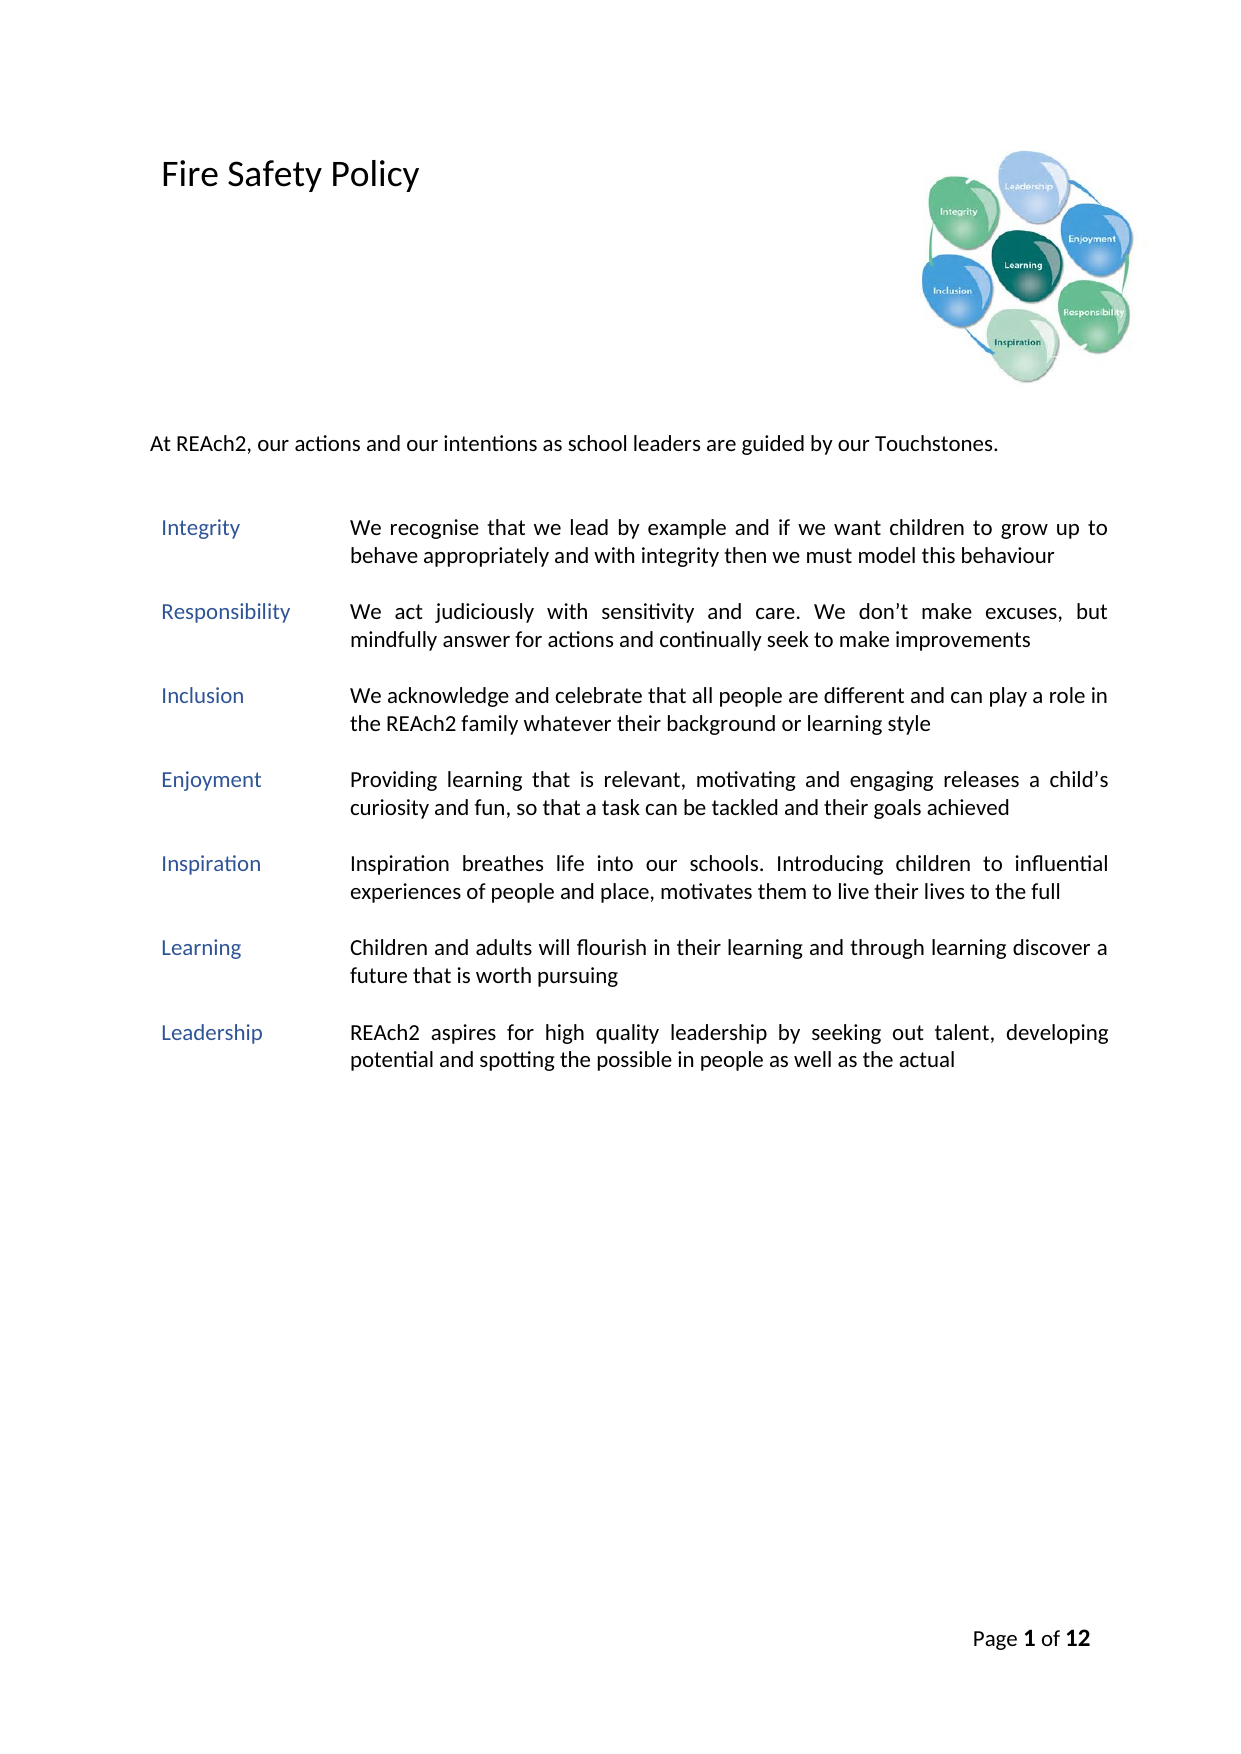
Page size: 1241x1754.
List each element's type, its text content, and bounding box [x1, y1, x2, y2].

table_header Integrity [150, 513, 338, 597]
table_cell Responsibility [150, 597, 338, 681]
text At REAch2, our actions and our intentions as school leaders are guided by our Touchstones. [150, 429, 1090, 457]
picture [1090, 150, 1157, 388]
table_cell REAch2 aspires for high quality leadership by seeking out talent, developing potential and spotting the possible in people as well as the actual [339, 1018, 1121, 1102]
table_cell Leadership [150, 1018, 338, 1102]
table_header [755, 150, 1090, 429]
table_header Fire Safety Policy [150, 150, 755, 429]
table_cell We act judiciously with sensitivity and care. We don’t make excuses, but mindfully answer for actions and continually seek to make improvements [339, 597, 1121, 681]
table_cell Inclusion [150, 681, 338, 765]
table_header We recognise that we lead by example and if we want children to grow up to behave appropriately and with integrity then we must model this behaviour [339, 513, 1121, 597]
table_cell Enjoyment [150, 765, 338, 849]
table_cell Inspiration [150, 850, 338, 933]
table_cell We acknowledge and celebrate that all people are different and can play a role in the REAch2 family whatever their background or learning style [339, 681, 1121, 765]
table_cell Inspiration breathes life into our schools. Introducing children to influential experiences of people and place, motivates them to live their lives to the full [339, 850, 1121, 933]
table_cell Learning [150, 934, 338, 1018]
table_cell Children and adults will flourish in their learning and through learning discover a future that is worth pursuing [339, 934, 1121, 1018]
table_cell Providing learning that is relevant, motivating and engaging releases a child’s curiosity and fun, so that a task can be tackled and their goals achieved [339, 765, 1121, 849]
